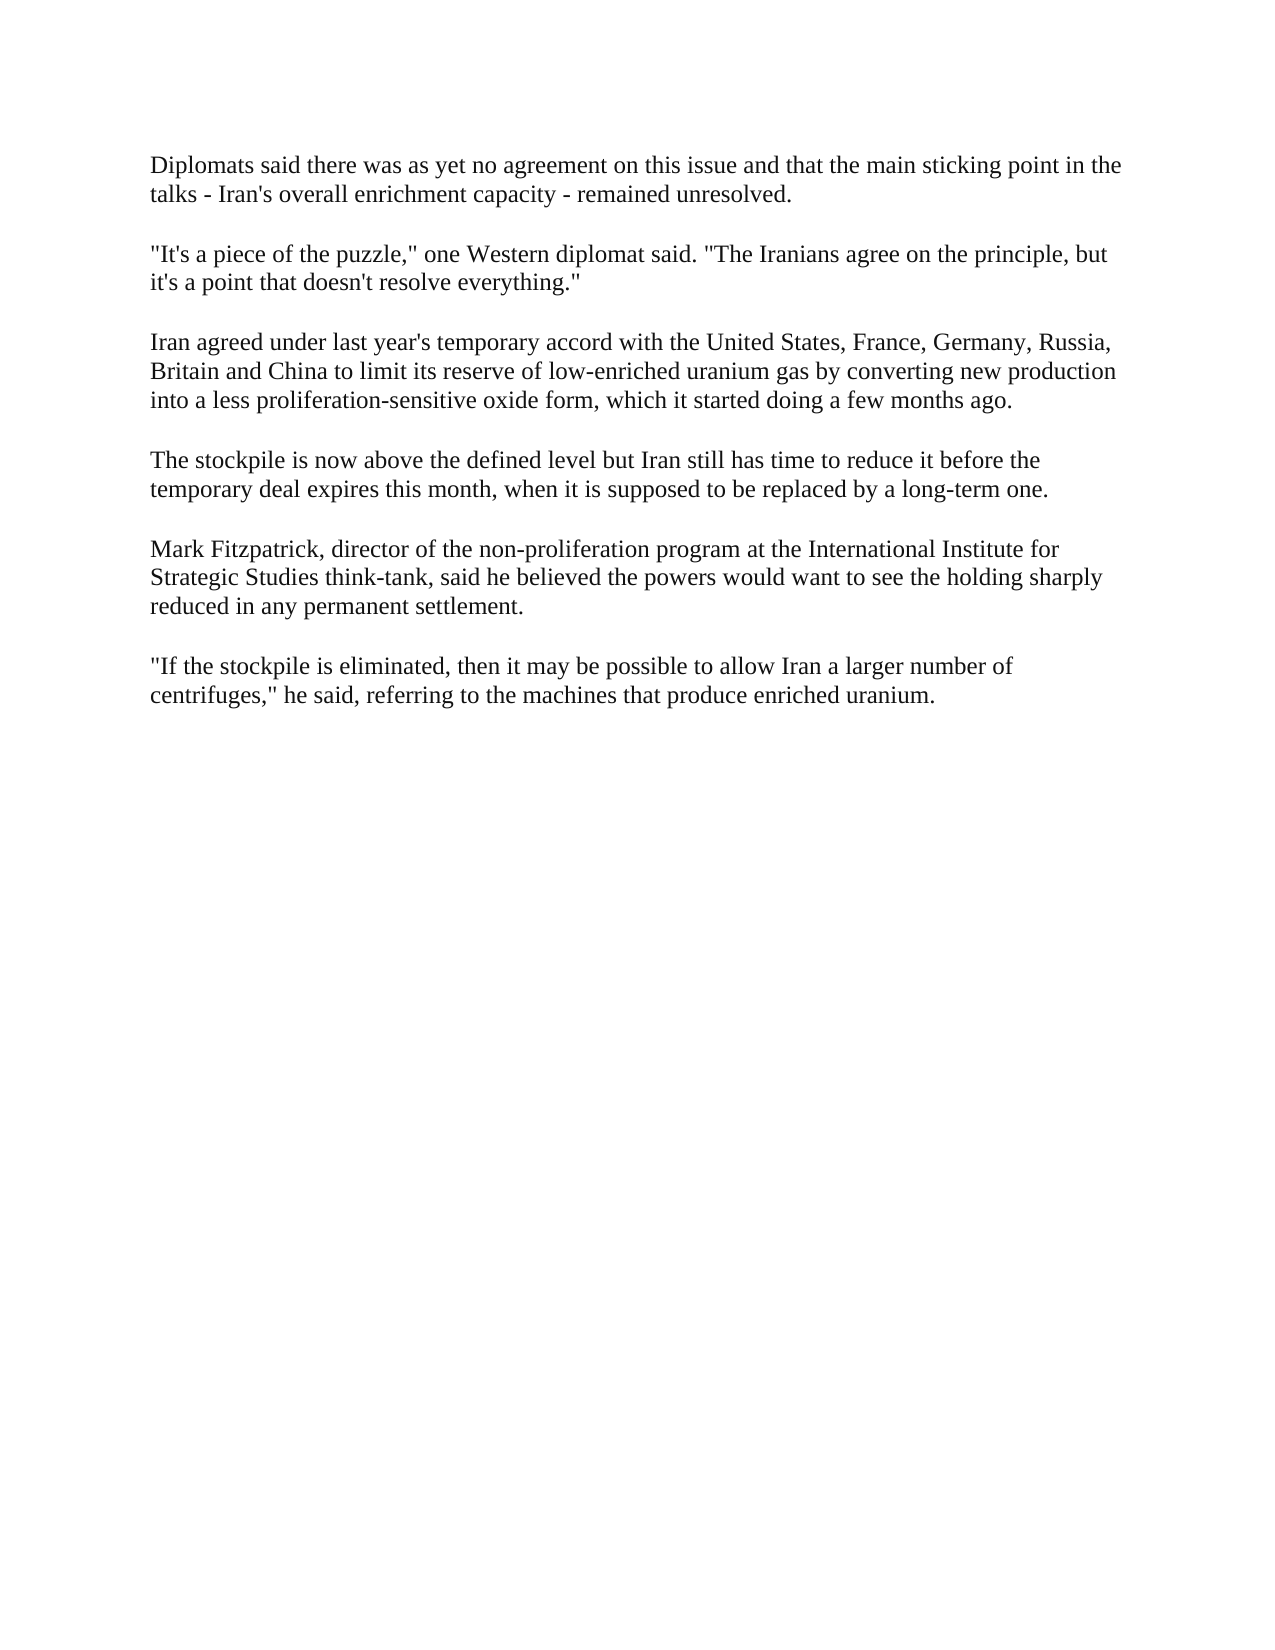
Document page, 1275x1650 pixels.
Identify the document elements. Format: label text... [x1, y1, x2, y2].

text Diplomats said there was as yet no agreement on this issue and that the main sticking point in the talks - Iran's overall enrichment capacity - remained unresolved. [150, 150, 1125, 207]
text Iran agreed under last year's temporary accord with the United States, France, Germany, Russia, Britain and China to limit its reserve of low-enriched uranium gas by converting new production into a less proliferation-sensitive oxide form, which it started doing a few months ago. [150, 327, 1125, 414]
text Mark Fitzpatrick, director of the non-proliferation program at the International Institute for Strategic Studies think-tank, said he believed the powers would want to see the holding sharply reduced in any permanent settlement. [150, 534, 1125, 620]
text "It's a piece of the puzzle," one Western diplomat said. "The Iranians agree on the principle, but it's a point that doesn't resolve everything." [150, 239, 1125, 296]
text The stockpile is now above the defined level but Iran still has time to reduce it before the temporary deal expires this month, when it is supposed to be replaced by a long-term one. [150, 445, 1125, 502]
text "If the stockpile is eliminated, then it may be possible to allow Iran a larger number of centrifuges," he said, referring to the machines that produce enriched uranium. [150, 651, 1125, 709]
